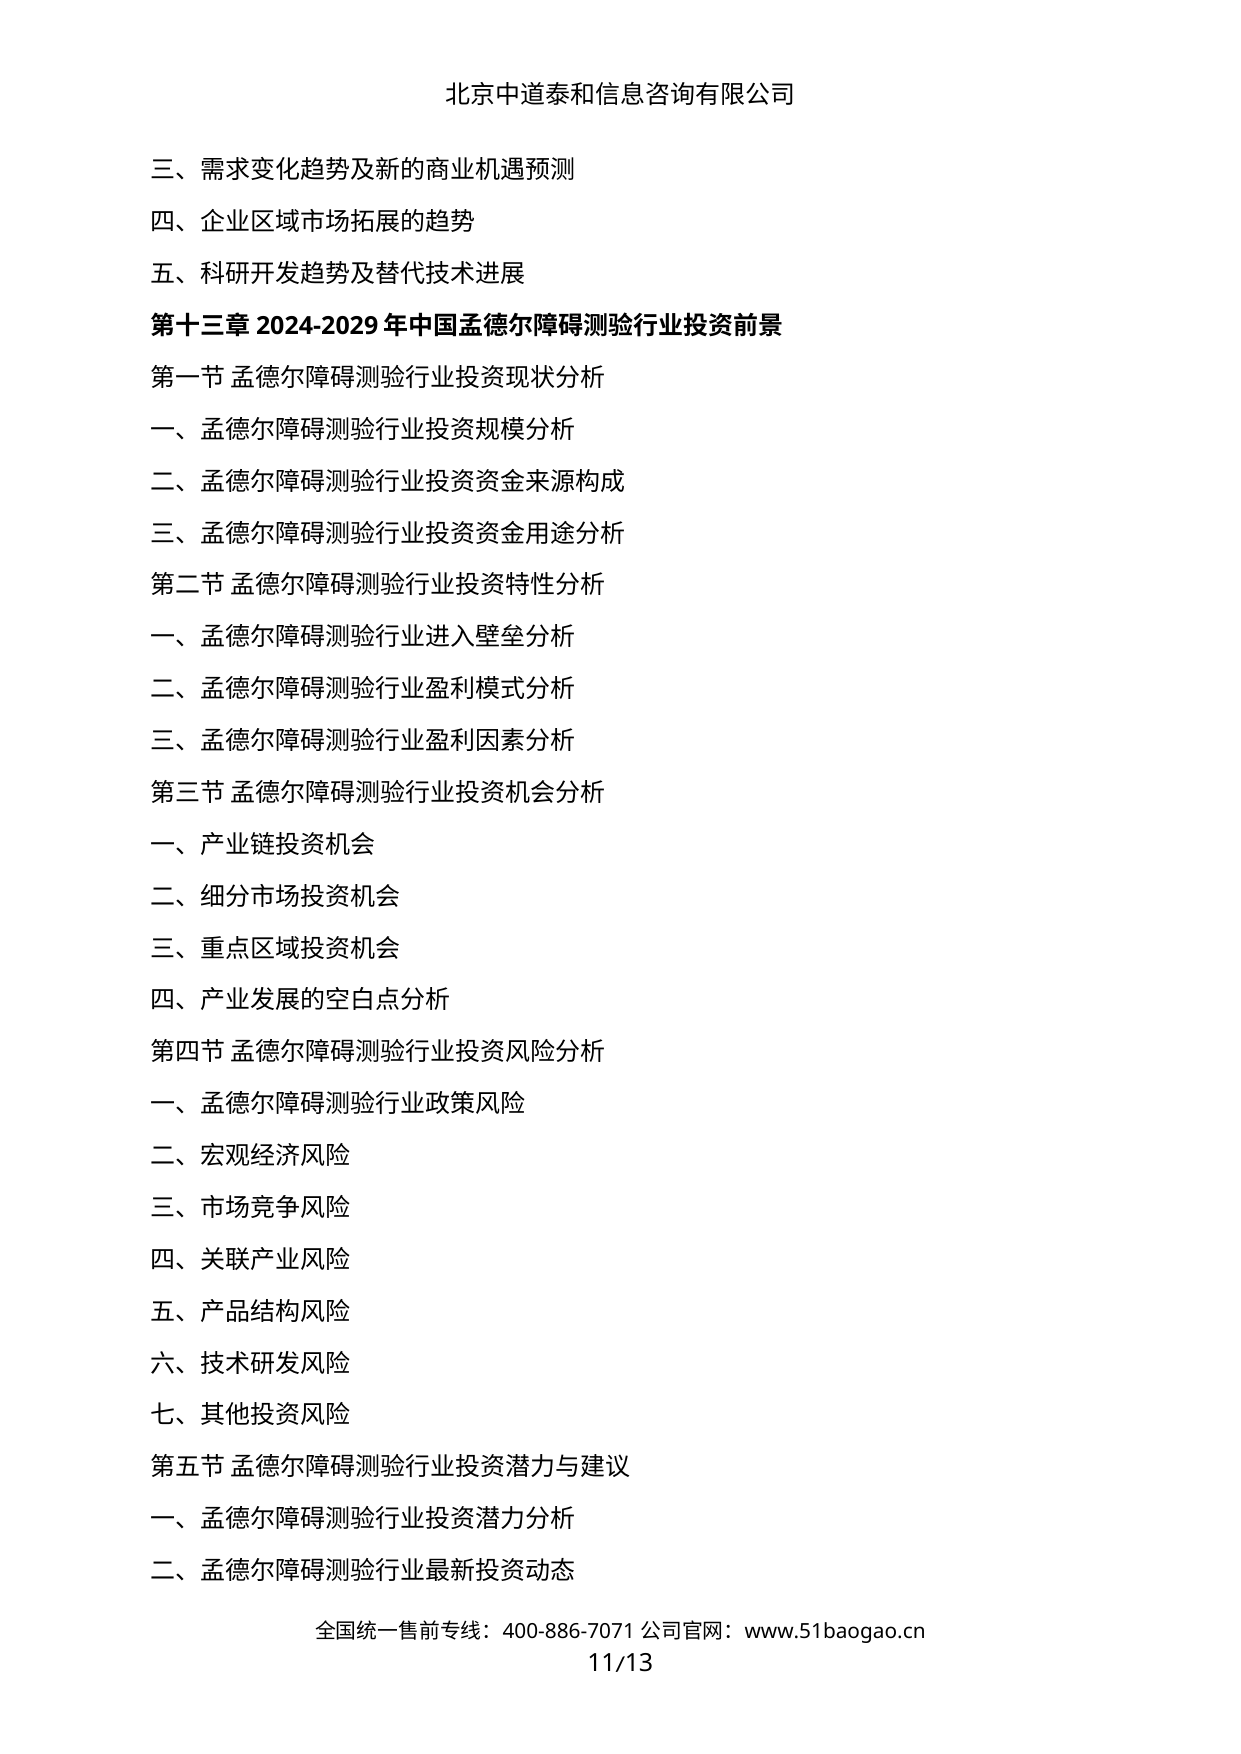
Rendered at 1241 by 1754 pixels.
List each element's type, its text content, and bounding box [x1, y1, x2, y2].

text 三、孟德尔障碍测验行业投资资金用途分析 [150, 513, 1090, 549]
text 一、产业链投资机会 [150, 824, 1090, 861]
text 一、孟德尔障碍测验行业投资规模分析 [150, 409, 1090, 446]
text 二、细分市场投资机会 [150, 876, 1090, 912]
text 二、孟德尔障碍测验行业投资资金来源构成 [150, 461, 1090, 497]
text 第十三章 2024-2029年中国孟德尔障碍测验行业投资前景 [150, 306, 1090, 342]
text 七、其他投资风险 [150, 1395, 1090, 1431]
text 四、关联产业风险 [150, 1239, 1090, 1276]
text 二、孟德尔障碍测验行业盈利模式分析 [150, 669, 1090, 705]
text 第二节 孟德尔障碍测验行业投资特性分析 [150, 565, 1090, 601]
text 第一节 孟德尔障碍测验行业投资现状分析 [150, 357, 1090, 394]
text 二、宏观经济风险 [150, 1136, 1090, 1172]
text 三、重点区域投资机会 [150, 928, 1090, 964]
text 一、孟德尔障碍测验行业进入壁垒分析 [150, 617, 1090, 653]
text 第三节 孟德尔障碍测验行业投资机会分析 [150, 772, 1090, 809]
text 五、产品结构风险 [150, 1291, 1090, 1327]
text 第五节 孟德尔障碍测验行业投资潜力与建议 [150, 1447, 1090, 1483]
text 第四节 孟德尔障碍测验行业投资风险分析 [150, 1032, 1090, 1068]
text 三、市场竞争风险 [150, 1187, 1090, 1224]
text 三、需求变化趋势及新的商业机遇预测 [150, 150, 1090, 186]
text 五、科研开发趋势及替代技术进展 [150, 254, 1090, 290]
text 三、孟德尔障碍测验行业盈利因素分析 [150, 721, 1090, 757]
text 四、企业区域市场拓展的趋势 [150, 202, 1090, 238]
text 四、产业发展的空白点分析 [150, 980, 1090, 1016]
text 一、孟德尔障碍测验行业投资潜力分析 [150, 1499, 1090, 1535]
text 六、技术研发风险 [150, 1343, 1090, 1379]
text 一、孟德尔障碍测验行业政策风险 [150, 1084, 1090, 1120]
text 二、孟德尔障碍测验行业最新投资动态 [150, 1551, 1090, 1587]
